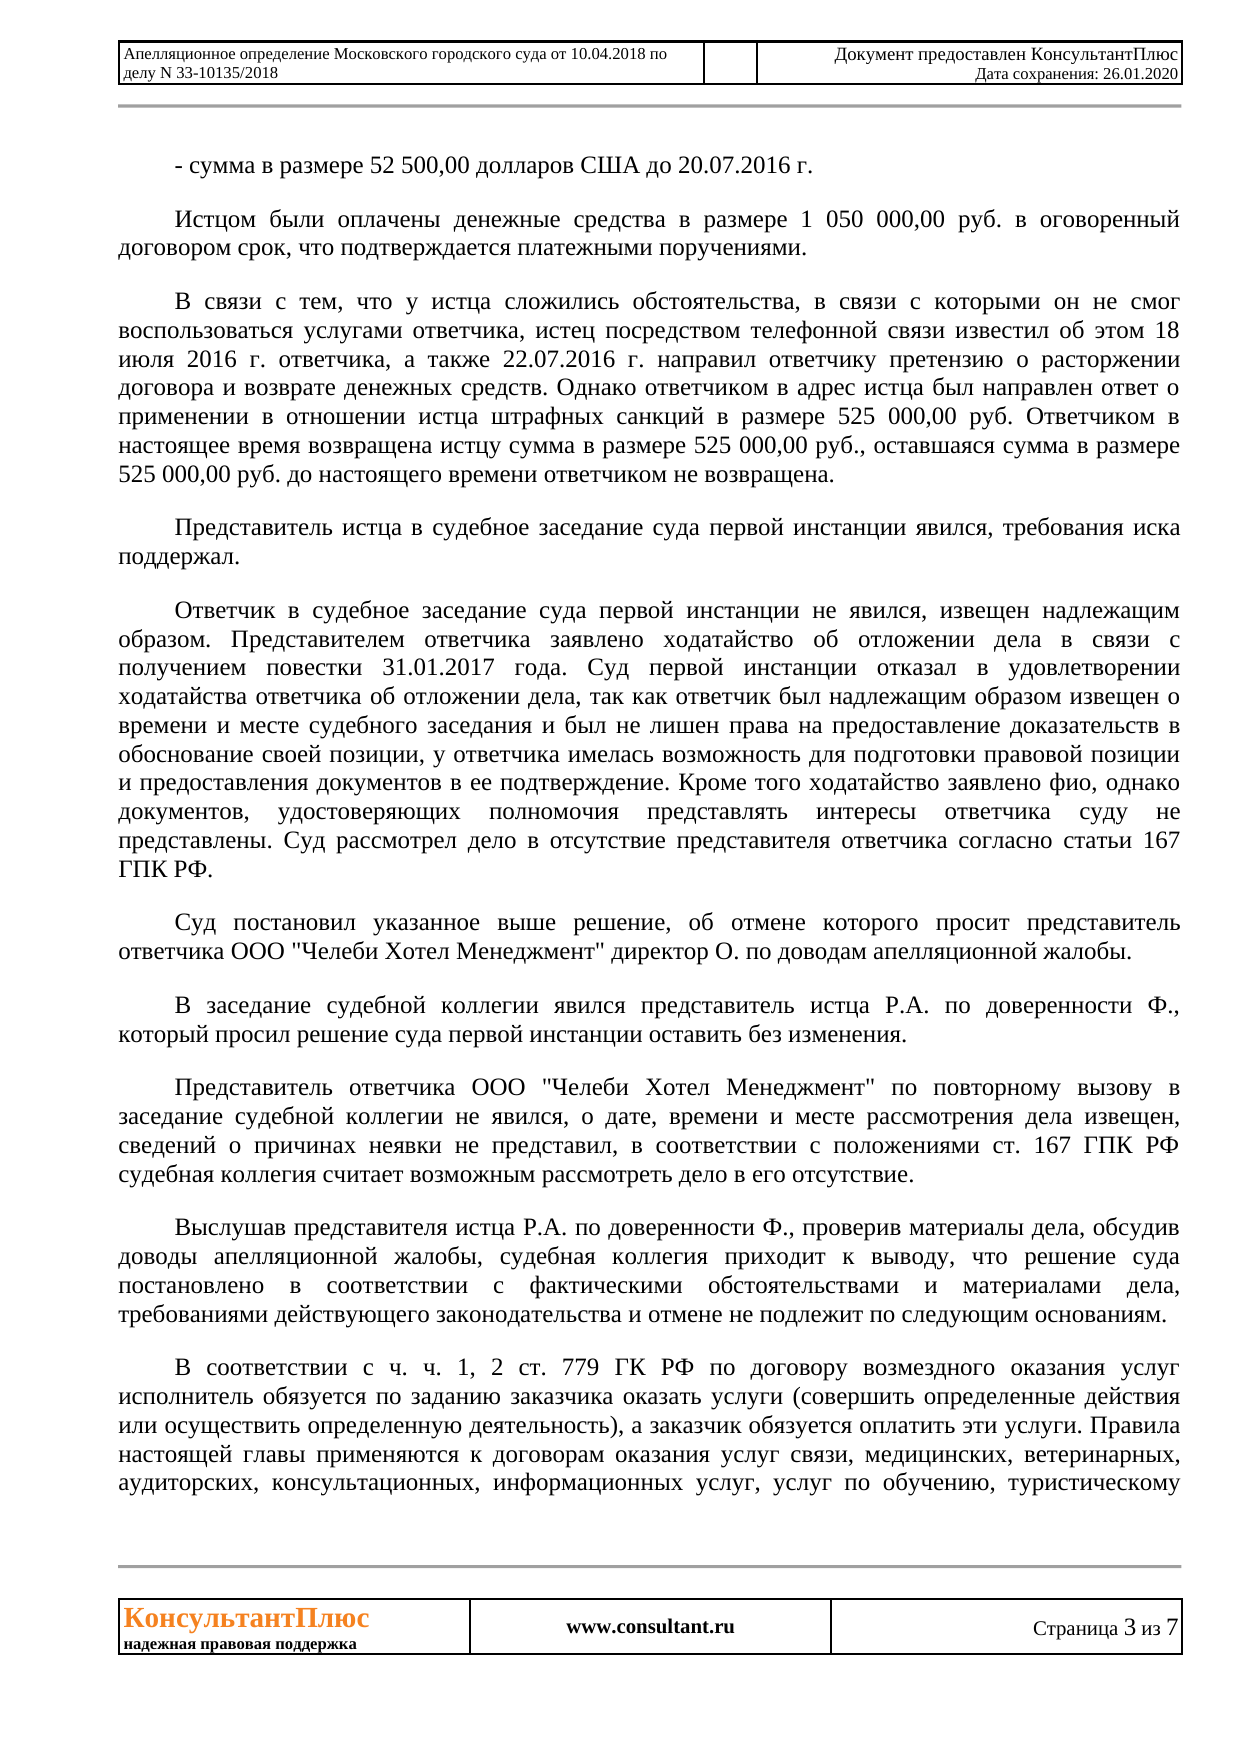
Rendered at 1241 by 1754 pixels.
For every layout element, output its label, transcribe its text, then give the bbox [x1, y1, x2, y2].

text В связи с тем, что у истца сложились обстоятельства, в связи с которыми он не смог воспользоваться услугами ответчика, истец посредством телефонной связи известил об этом 18 июля 2016 г. ответчика, а также 22.07.2016 г. направил ответчику претензию о расторжении договора и возврате денежных средств. Однако ответчиком в адрес истца был направлен ответ о применении в отношении истца штрафных санкций в размере 525 000,00 руб. Ответчиком в настоящее время возвращена истцу сумма в размере 525 000,00 руб., оставшаяся сумма в размере 525 000,00 руб. до настоящего времени ответчиком не возвращена. [118, 286, 1181, 487]
text Представитель истца в судебное заседание суда первой инстанции явился, требования иска поддержал. [118, 512, 1181, 570]
text - сумма в размере 52 500,00 долларов США до 20.07.2016 г. [118, 150, 1181, 179]
text Выслушав представителя истца Р.А. по доверенности Ф., проверив материалы дела, обсудив доводы апелляционной жалобы, судебная коллегия приходит к выводу, что решение суда постановлено в соответствии с фактическими обстоятельствами и материалами дела, требованиями действующего законодательства и отмене не подлежит по следующим основаниям. [118, 1212, 1181, 1327]
text В заседание судебной коллегии явился представитель истца Р.А. по доверенности Ф., который просил решение суда первой инстанции оставить без изменения. [118, 990, 1181, 1047]
text Суд постановил указанное выше решение, об отмене которого просит представитель ответчика ООО "Челеби Хотел Менеджмент" директор О. по доводам апелляционной жалобы. [118, 907, 1181, 965]
text Истцом были оплачены денежные средства в размере 1 050 000,00 руб. в оговоренный договором срок, что подтверждается платежными поручениями. [118, 204, 1181, 261]
text Представитель ответчика ООО "Челеби Хотел Менеджмент" по повторному вызову в заседание судебной коллегии не явился, о дате, времени и месте рассмотрения дела извещен, сведений о причинах неявки не представил, в соответствии с положениями ст. 167 ГПК РФ судебная коллегия считает возможным рассмотреть дело в его отсутствие. [118, 1072, 1181, 1187]
text Ответчик в судебное заседание суда первой инстанции не явился, извещен надлежащим образом. Представителем ответчика заявлено ходатайство об отложении дела в связи с получением повестки 31.01.2017 года. Суд первой инстанции отказал в удовлетворении ходатайства ответчика об отложении дела, так как ответчик был надлежащим образом извещен о времени и месте судебного заседания и был не лишен права на предоставление доказательств в обоснование своей позиции, у ответчика имелась возможность для подготовки правовой позиции и предоставления документов в ее подтверждение. Кроме того ходатайство заявлено фио, однако документов, удостоверяющих полномочия представлять интересы ответчика суду не представлены. Суд рассмотрел дело в отсутствие представителя ответчика согласно статьи 167 ГПК РФ. [118, 595, 1181, 882]
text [118, 1352, 1181, 1496]
